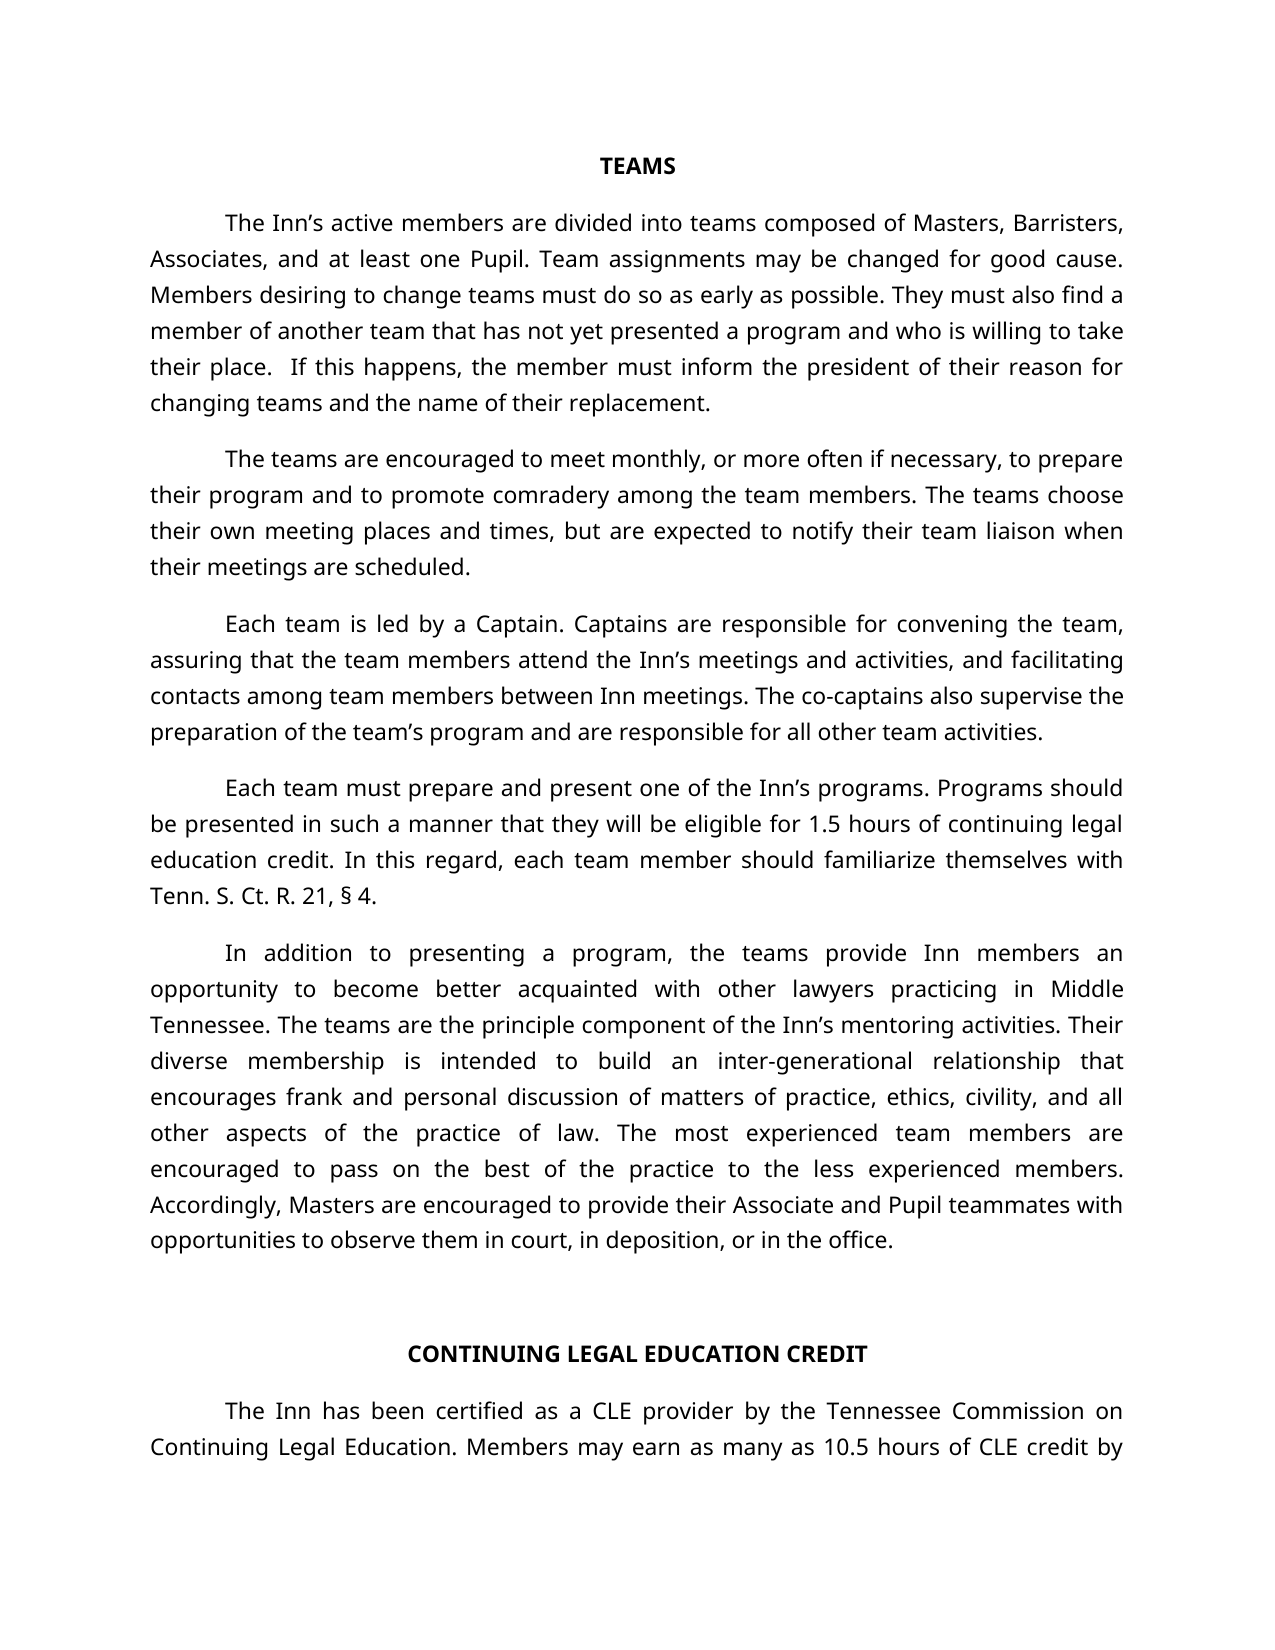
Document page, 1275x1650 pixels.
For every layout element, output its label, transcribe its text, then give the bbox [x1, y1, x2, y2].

text The teams are encouraged to meet monthly, or more often if necessary, to prepare their program and to promote comradery among the team members. The teams choose their own meeting places and times, but are expected to notify their team liaison when their meetings are scheduled. [150, 443, 1125, 582]
subtitle CONTINUING LEGAL EDUCATION CREDIT [150, 1338, 1125, 1369]
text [150, 1395, 1125, 1462]
text Each team is led by a Captain. Captains are responsible for convening the team, assuring that the team members attend the Inn’s meetings and activities, and facilitating contacts among team members between Inn meetings. The co-captains also supervise the preparation of the team’s program and are responsible for all other team activities. [150, 608, 1125, 747]
text Each team must prepare and present one of the Inn’s programs. Programs should be presented in such a manner that they will be eligible for 1.5 hours of continuing legal education credit. In this regard, each team member should familiarize themselves with Tenn. S. Ct. R. 21, § 4. [150, 772, 1125, 911]
subtitle TEAMS [150, 150, 1125, 181]
text The Inn’s active members are divided into teams composed of Masters, Barristers, Associates, and at least one Pupil. Team assignments may be changed for good cause. Members desiring to change teams must do so as early as possible. They must also find a member of another team that has not yet presented a program and who is willing to take their place. If this happens, the member must inform the president of their reason for changing teams and the name of their replacement. [150, 207, 1125, 418]
text In addition to presenting a program, the teams provide Inn members an opportunity to become better acquainted with other lawyers practicing in Middle Tennessee. The teams are the principle component of the Inn’s mentoring activities. Their diverse membership is intended to build an inter-generational relationship that encourages frank and personal discussion of matters of practice, ethics, civility, and all other aspects of the practice of law. The most experienced team members are encouraged to pass on the best of the practice to the less experienced members. Accordingly, Masters are encouraged to provide their Associate and Pupil teammates with opportunities to observe them in court, in deposition, or in the office. [150, 937, 1125, 1256]
